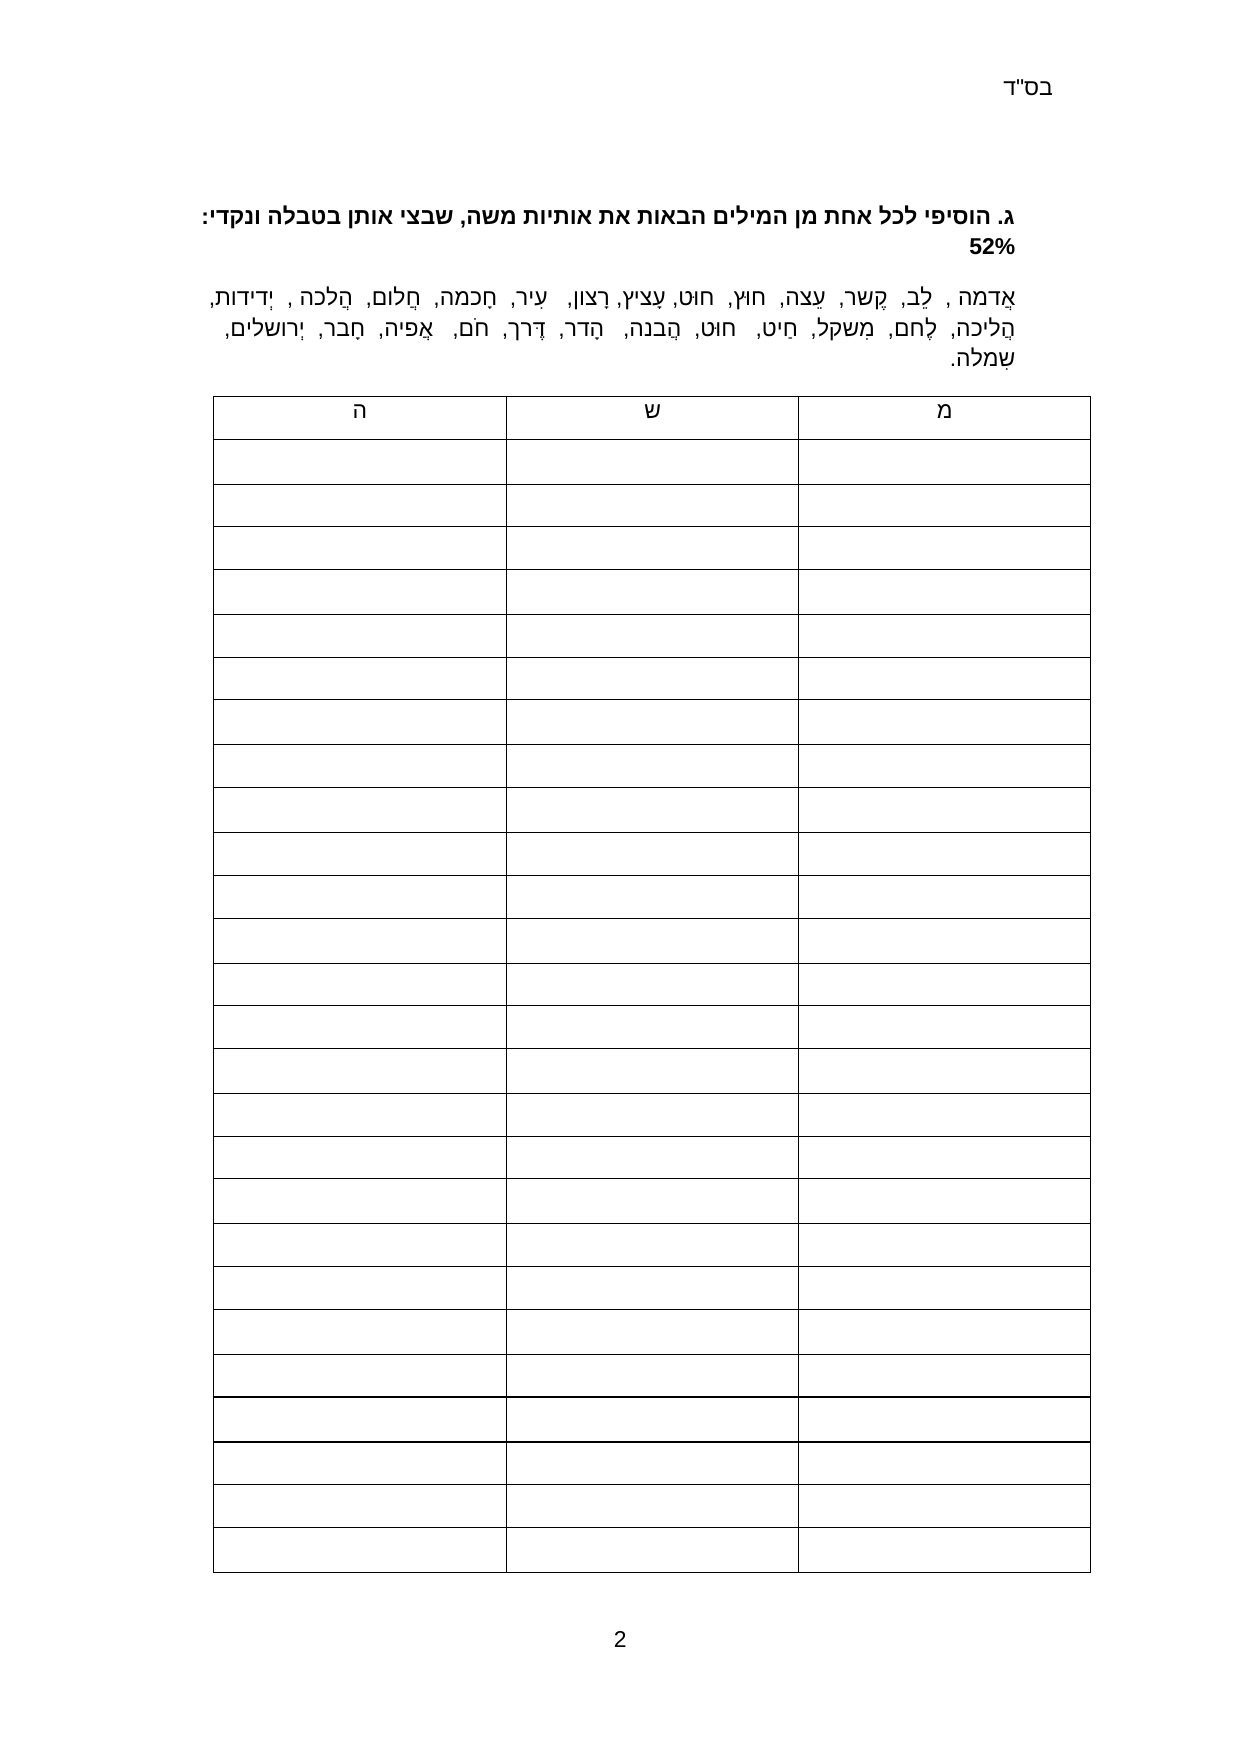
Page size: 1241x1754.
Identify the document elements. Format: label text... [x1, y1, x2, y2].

table_cell [507, 1006, 798, 1048]
table_cell [507, 615, 798, 657]
table_cell [799, 1310, 1090, 1354]
table_cell [799, 1137, 1090, 1178]
table_cell [507, 876, 798, 917]
table_cell [214, 1267, 506, 1309]
table_cell [214, 1528, 506, 1572]
table_cell [507, 1310, 798, 1354]
table_cell [214, 658, 506, 699]
table_cell [507, 700, 798, 744]
table_cell [507, 1443, 798, 1484]
table_cell [507, 1224, 798, 1266]
table_header ה [214, 397, 506, 438]
table_cell [214, 964, 506, 1005]
table_cell [799, 658, 1090, 699]
table_cell [214, 1137, 506, 1178]
table_cell [799, 876, 1090, 917]
table_cell [799, 485, 1090, 526]
table_cell [214, 1443, 506, 1484]
table_cell [214, 1006, 506, 1048]
table_cell [507, 1355, 798, 1396]
table_cell [214, 876, 506, 917]
table_cell [799, 788, 1090, 832]
table_cell [214, 527, 506, 569]
table_cell [799, 1443, 1090, 1484]
table_cell [507, 527, 798, 569]
table_cell [214, 788, 506, 832]
table_cell [507, 1094, 798, 1136]
table_cell [507, 1049, 798, 1093]
table_cell [214, 1485, 506, 1527]
table_cell [507, 1267, 798, 1309]
table_cell [214, 1398, 506, 1441]
table_cell [214, 440, 506, 483]
table_cell [214, 700, 506, 744]
table_cell [799, 527, 1090, 569]
text אֲדמה , לֵב, קֶשר, עֵצה, חוּץ, חוּט, עָציץ, רָצון, עִיר, חָכמה, חֲלום, הֲלכה , יְדידות, הֲליכה, לֶחם, מִשקל, חַיט, חוּט, הֲבנה, הָדר, דֶּרך, חֹם, אֲפיה, חָבר, יְרושלים, שִמלה. [187, 284, 1015, 371]
table_cell [214, 615, 506, 657]
table_cell [799, 1179, 1090, 1223]
table_cell [507, 788, 798, 832]
table_cell [799, 1094, 1090, 1136]
table_cell [799, 1267, 1090, 1309]
table_cell [799, 1398, 1090, 1441]
table_cell [214, 1355, 506, 1396]
table_cell [799, 615, 1090, 657]
table_cell [214, 570, 506, 614]
table_cell [799, 1485, 1090, 1527]
table_cell [507, 658, 798, 699]
table_cell [507, 833, 798, 875]
table_cell [214, 745, 506, 787]
table_cell [507, 1485, 798, 1527]
table_cell [214, 1310, 506, 1354]
table_cell [799, 1355, 1090, 1396]
table_cell [214, 485, 506, 526]
table_cell [507, 919, 798, 962]
table_cell [507, 1528, 798, 1572]
table_cell [799, 1049, 1090, 1093]
table_cell [507, 1179, 798, 1223]
table_cell [799, 1528, 1090, 1572]
table_cell [799, 745, 1090, 787]
table_cell [799, 440, 1090, 483]
table_cell [507, 440, 798, 483]
table_cell [214, 1179, 506, 1223]
table_cell [507, 964, 798, 1005]
table_cell [507, 745, 798, 787]
table_cell [799, 1224, 1090, 1266]
table_cell [799, 700, 1090, 744]
table_cell [214, 1094, 506, 1136]
table_cell [214, 833, 506, 875]
table_cell [507, 1137, 798, 1178]
table_cell [507, 570, 798, 614]
table_cell [799, 1006, 1090, 1048]
table_cell [799, 833, 1090, 875]
table_cell [799, 570, 1090, 614]
table_cell [507, 1398, 798, 1441]
table_header ש [507, 397, 798, 438]
table_cell [799, 964, 1090, 1005]
table_cell [799, 919, 1090, 962]
text ג. הוסיפי לכל אחת מן המילים הבאות את אותיות משה, שבצי אותן בטבלה ונקדי: 52% [187, 203, 1015, 259]
table_header מ [799, 397, 1090, 438]
table_cell [507, 485, 798, 526]
table_cell [214, 1049, 506, 1093]
table_cell [214, 1224, 506, 1266]
table_cell [214, 919, 506, 962]
